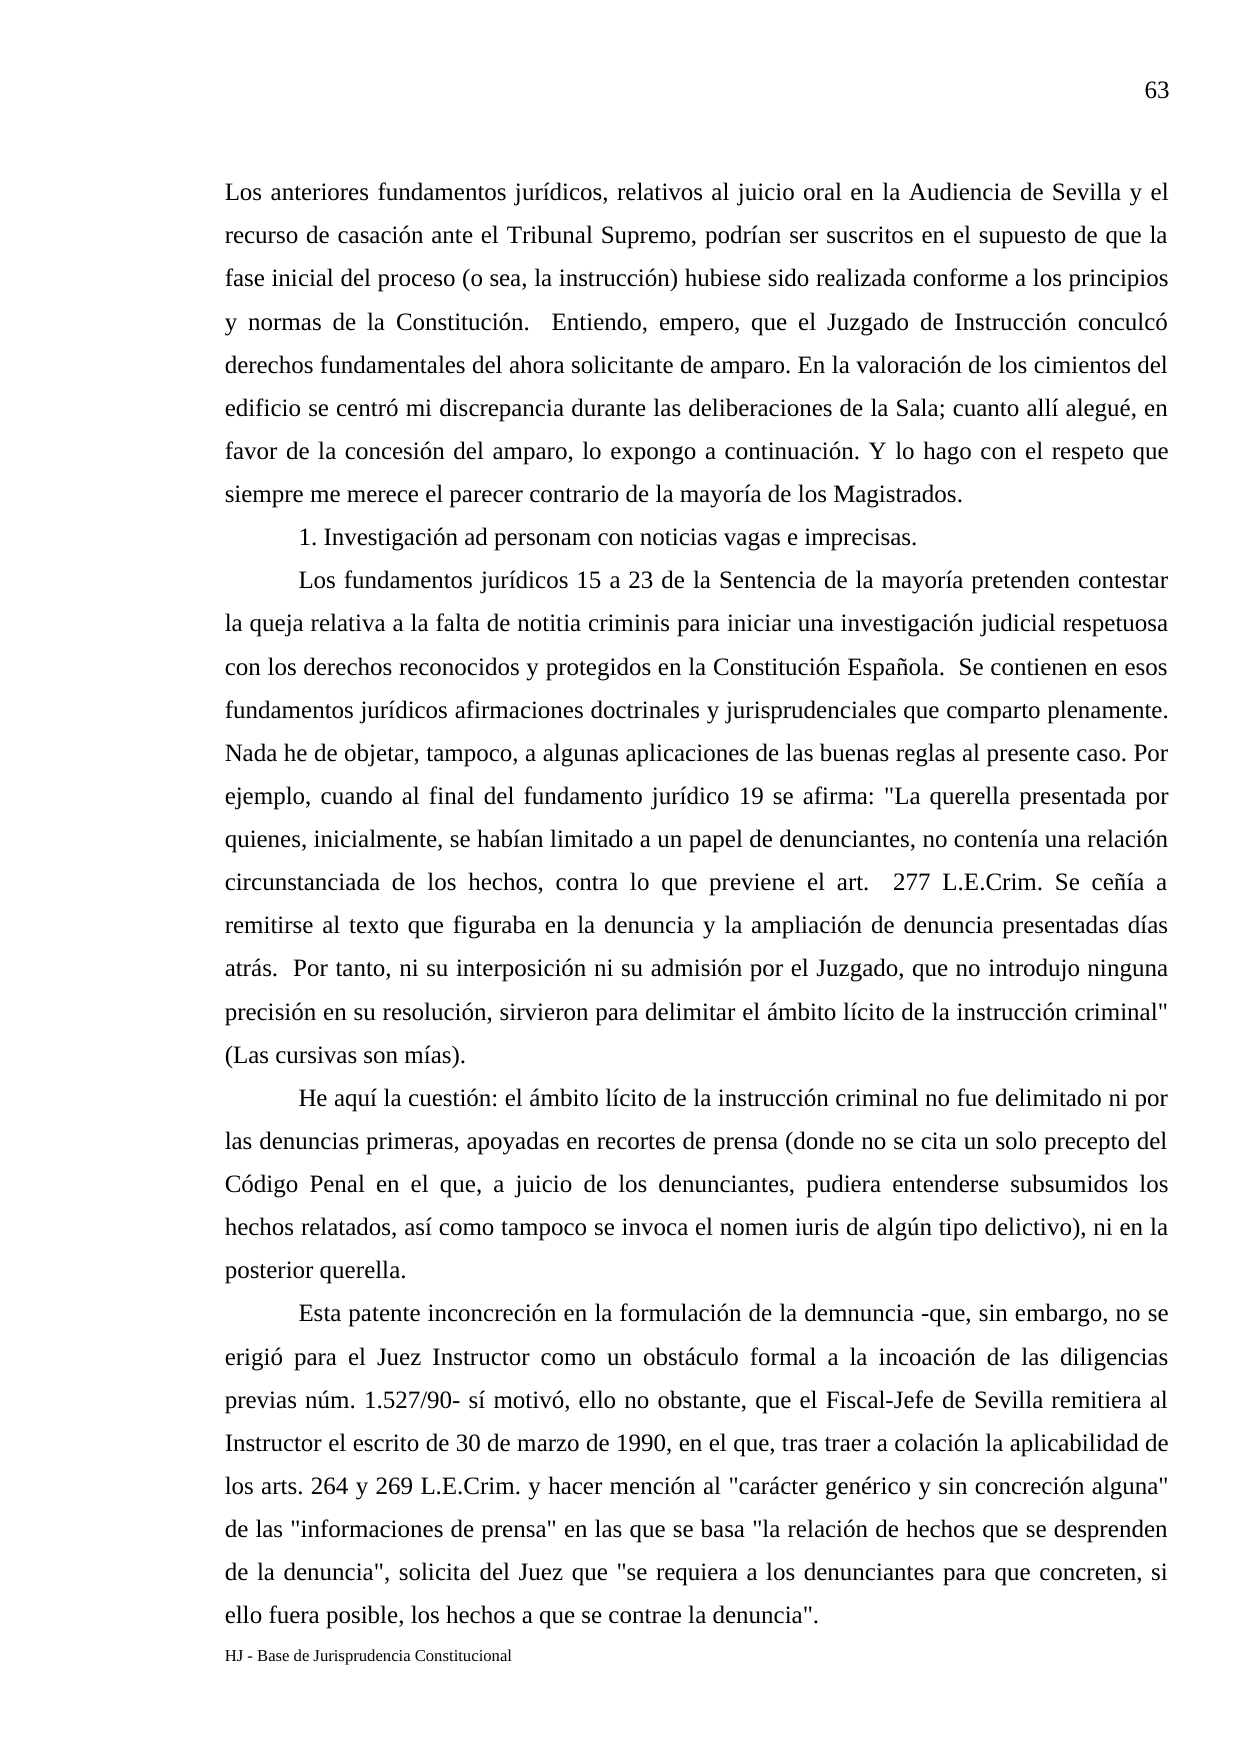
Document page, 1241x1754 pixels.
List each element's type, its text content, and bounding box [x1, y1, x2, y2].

text Esta patente inconcreción en la formulación de la demnuncia -que, sin embargo, no se erigió para el Juez Instructor como un obstáculo formal a la incoación de las diligencias previas núm. 1.527/90- sí motivó, ello no obstante, que el Fiscal-Jefe de Sevilla remitiera al Instructor el escrito de 30 de marzo de 1990, en el que, tras traer a colación la aplicabilidad de los arts. 264 y 269 L.E.Crim. y hacer mención al "carácter genérico y sin concreción alguna" de las "informaciones de prensa" en las que se basa "la relación de hechos que se desprenden de la denuncia", solicita del Juez que "se requiera a los denunciantes para que concreten, si ello fuera posible, los hechos a que se contrae la denuncia". [224, 1298, 1169, 1629]
text 1. Investigación ad personam con noticias vagas e imprecisas. [224, 522, 1169, 551]
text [224, 177, 1169, 508]
text Los fundamentos jurídicos 15 a 23 de la Sentencia de la mayoría pretenden contestar la queja relativa a la falta de notitia criminis para iniciar una investigación judicial respetuosa con los derechos reconocidos y protegidos en la Constitución Española. Se contienen en esos fundamentos jurídicos afirmaciones doctrinales y jurisprudenciales que comparto plenamente. Nada he de objetar, tampoco, a algunas aplicaciones de las buenas reglas al presente caso. Por ejemplo, cuando al final del fundamento jurídico 19 se afirma: "La querella presentada por quienes, inicialmente, se habían limitado a un papel de denunciantes, no contenía una relación circunstanciada de los hechos, contra lo que previene el art. 277 L.E.Crim. Se ceñía a remitirse al texto que figuraba en la denuncia y la ampliación de denuncia presentadas días atrás. Por tanto, ni su interposición ni su admisión por el Juzgado, que no introdujo ninguna precisión en su resolución, sirvieron para delimitar el ámbito lícito de la instrucción criminal" (Las cursivas son mías). [224, 565, 1169, 1068]
text He aquí la cuestión: el ámbito lícito de la instrucción criminal no fue delimitado ni por las denuncias primeras, apoyadas en recortes de prensa (donde no se cita un solo precepto del Código Penal en el que, a juicio de los denunciantes, pudiera entenderse subsumidos los hechos relatados, así como tampoco se invoca el nomen iuris de algún tipo delictivo), ni en la posterior querella. [224, 1083, 1169, 1284]
